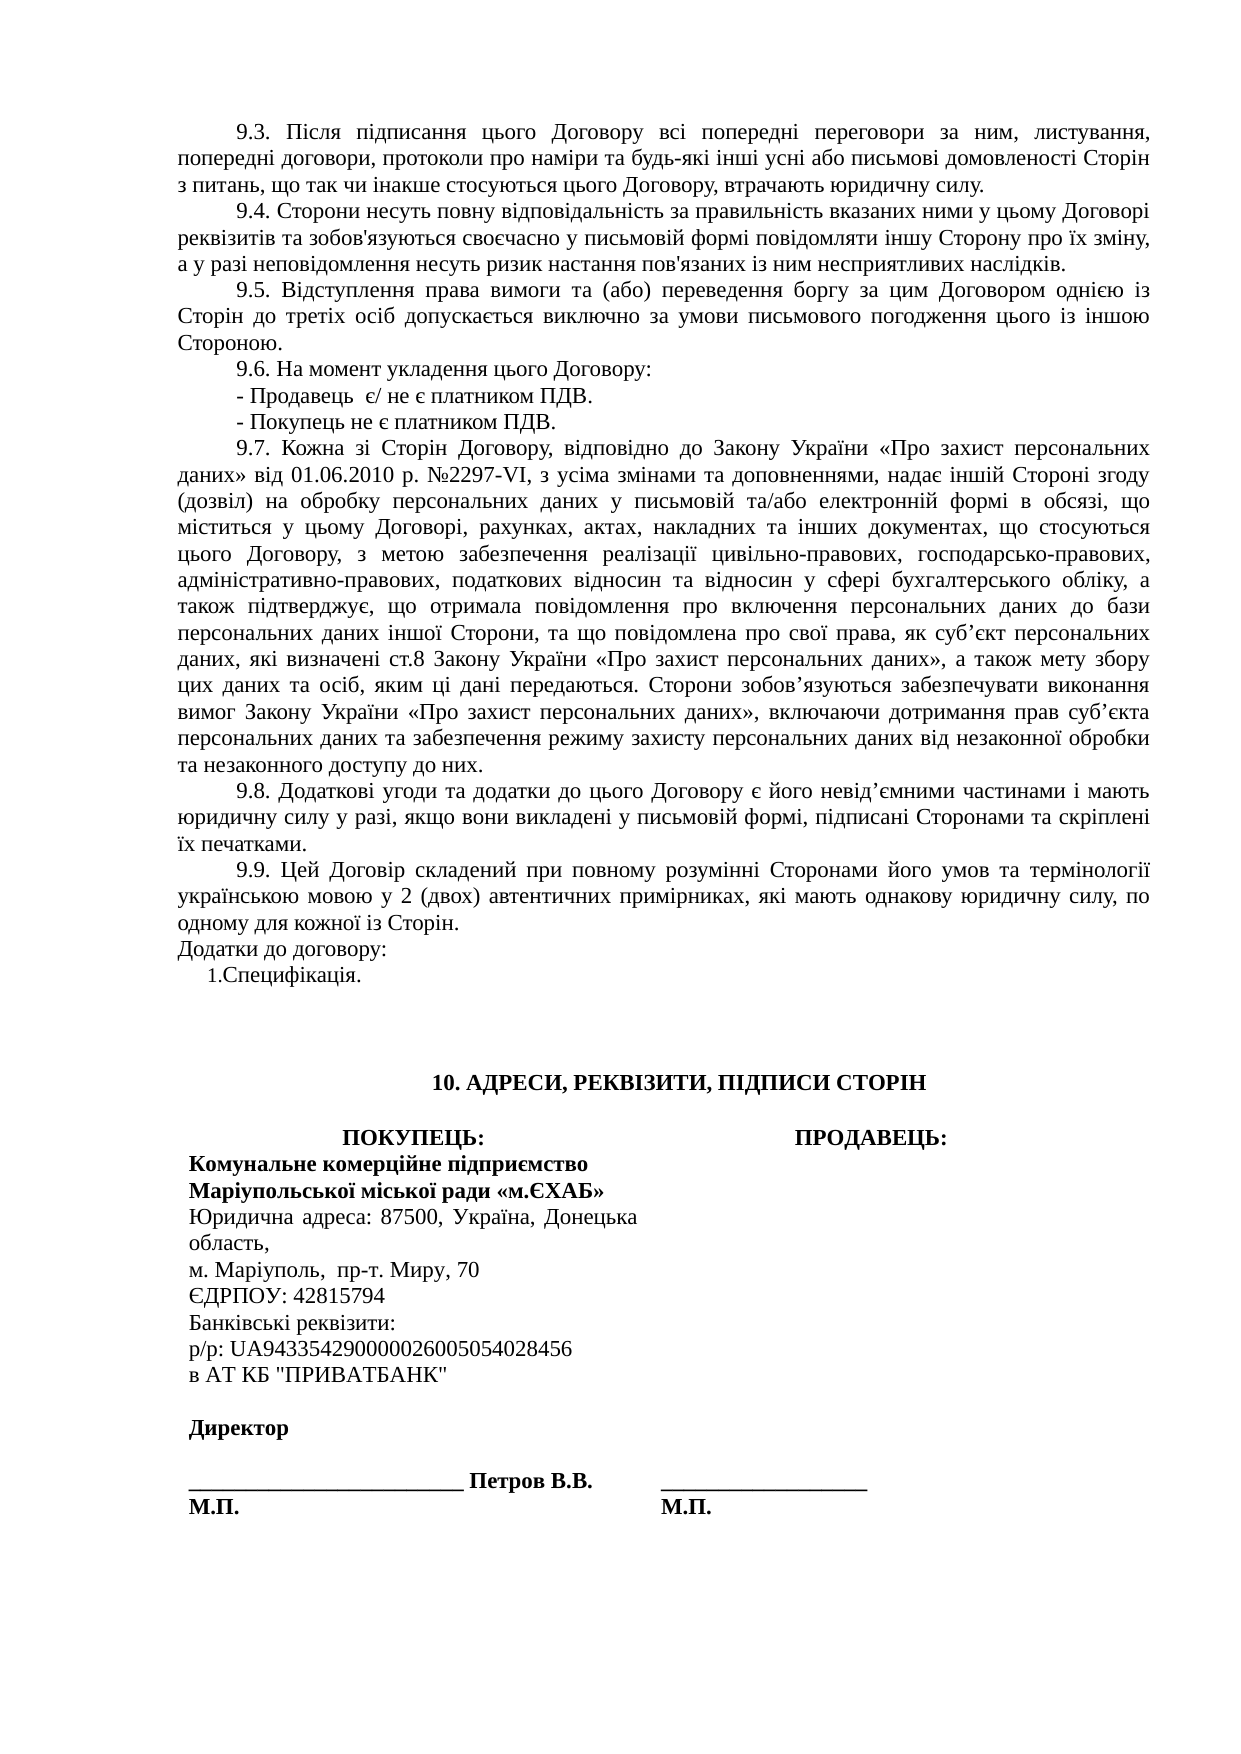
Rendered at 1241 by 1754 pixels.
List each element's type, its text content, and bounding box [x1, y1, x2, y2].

text Додатки до договору: [177, 935, 1152, 961]
text 9.4. Сторони несуть повну відповідальність за правильність вказаних ними у цьому Договорі реквізитів та зобов'язуються своєчасно у письмовій формі повідомляти іншу Сторону про їх зміну, а у разі неповідомлення несуть ризик настання пов'язаних із ним несприятливих наслідків. [177, 197, 1152, 276]
list Специфікація. [207, 961, 1152, 988]
table_header ПОКУПЕЦЬ: Комунальне комерційне підприємство Маріупольської міської ради «м.ЄХАБ» Юридична адреса: 87500, Україна, Донецька область, м. Маріуполь, пр-т. Миру, 70 ЄДРПОУ: 42815794 Банківські реквізити: р/р: UA943354290000026005054028456 в АТ КБ "ПРИВАТБАНК" Директор ________________________ Петров В.В. М.П. [177, 1124, 649, 1519]
text 9.5. Відступлення права вимоги та (або) переведення боргу за цим Договором однією із Сторін до третіх осіб допускається виключно за умови письмового погодження цього із іншою Стороною. [177, 276, 1152, 355]
table_header ПРОДАВЕЦЬ: __________________ М.П. [650, 1124, 1093, 1519]
text 9.9. Цей Договір складений при повному розумінні Сторонами його умов та термінології українською мовою у 2 (двох) автентичних примірниках, які мають однакову юридичну силу, по одному для кожної із Сторін. [177, 856, 1152, 935]
text - Продавець є/ не є платником ПДВ. [177, 382, 1152, 408]
text 10. АДРЕСИ, РЕКВІЗИТИ, ПІДПИСИ СТОРІН [207, 1068, 1152, 1095]
text - Покупець не є платником ПДВ. [177, 408, 1152, 434]
text 9.3. Після підписання цього Договору всі попередні переговори за ним, листування, попередні договори, протоколи про наміри та будь-які інші усні або письмові домовленості Сторін з питань, що так чи інакше стосуються цього Договору, втрачають юридичну силу. [177, 118, 1152, 197]
text 9.8. Додаткові угоди та додатки до цього Договору є його невід’ємними частинами і мають юридичну силу у разі, якщо вони викладені у письмовій формі, підписані Сторонами та скріплені їх печатками. [177, 777, 1152, 856]
text 9.7. Кожна зі Сторін Договору, відповідно до Закону України «Про захист персональних даних» від 01.06.2010 р. №2297-VI, з усіма змінами та доповненнями, надає іншій Стороні згоду (дозвіл) на обробку персональних даних у письмовій та/або електронній формі в обсязі, що міститься у цьому Договорі, рахунках, актах, накладних та інших документах, що стосуються цього Договору, з метою забезпечення реалізації цивільно-правових, господарсько-правових, адміністративно-правових, податкових відносин та відносин у сфері бухгалтерського обліку, а також підтверджує, що отримала повідомлення про включення персональних даних до бази персональних даних іншої Сторони, та що повідомлена про свої права, як суб’єкт персональних даних, які визначені ст.8 Закону України «Про захист персональних даних», а також мету збору цих даних та осіб, яким ці дані передаються. Сторони зобов’язуються забезпечувати виконання вимог Закону України «Про захист персональних даних», включаючи дотримання прав суб’єкта персональних даних та забезпечення режиму захисту персональних даних від незаконної обробки та незаконного доступу до них. [177, 434, 1152, 777]
text 9.6. На момент укладення цього Договору: [177, 355, 1152, 382]
